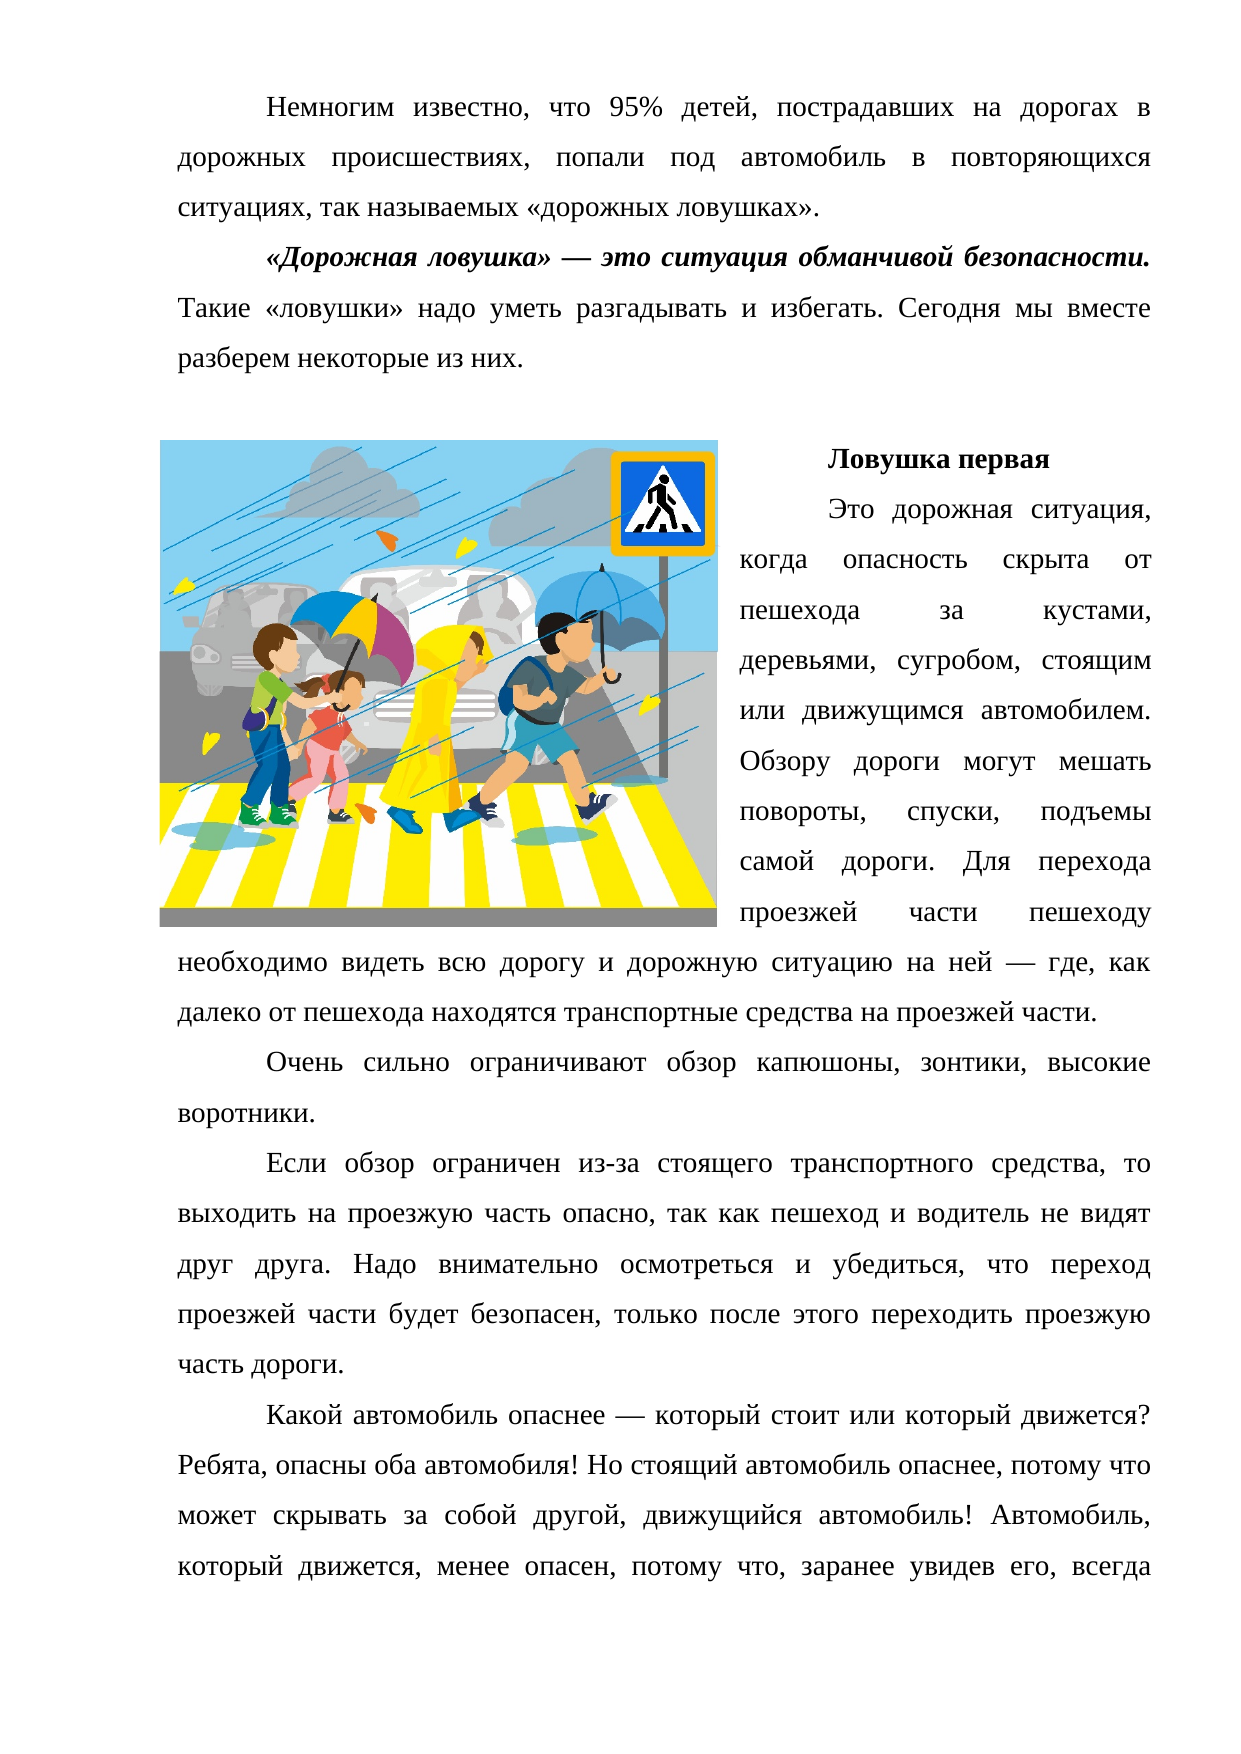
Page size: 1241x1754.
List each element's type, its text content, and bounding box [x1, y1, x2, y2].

text Очень сильно ограничивают обзор капюшоны, зонтики, высокие воротники. [177, 1044, 1152, 1128]
text Немногим известно, что 95% детей, пострадавших на дорогах в дорожных происшествиях, попали под автомобиль в повторяющихся ситуациях, так называемых «дорожных ловушках». [177, 89, 1152, 223]
text Если обзор ограничен из-за стоящего транспортного средства, то выходить на проезжую часть опасно, так как пешеход и водитель не видят друг друга. Надо внимательно осмотреться и убедиться, что переход проезжей части будет безопасен, только после этого переходить проезжую часть дороги. [177, 1145, 1152, 1380]
text «Дорожная ловушка» — это ситуация обманчивой безопасности. Такие «ловушки» надо уметь разгадывать и избегать. Сегодня мы вместе разберем некоторые из них. [177, 239, 1152, 374]
picture [159, 440, 721, 927]
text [177, 1397, 1152, 1581]
text Ловушка первая [721, 441, 1152, 474]
